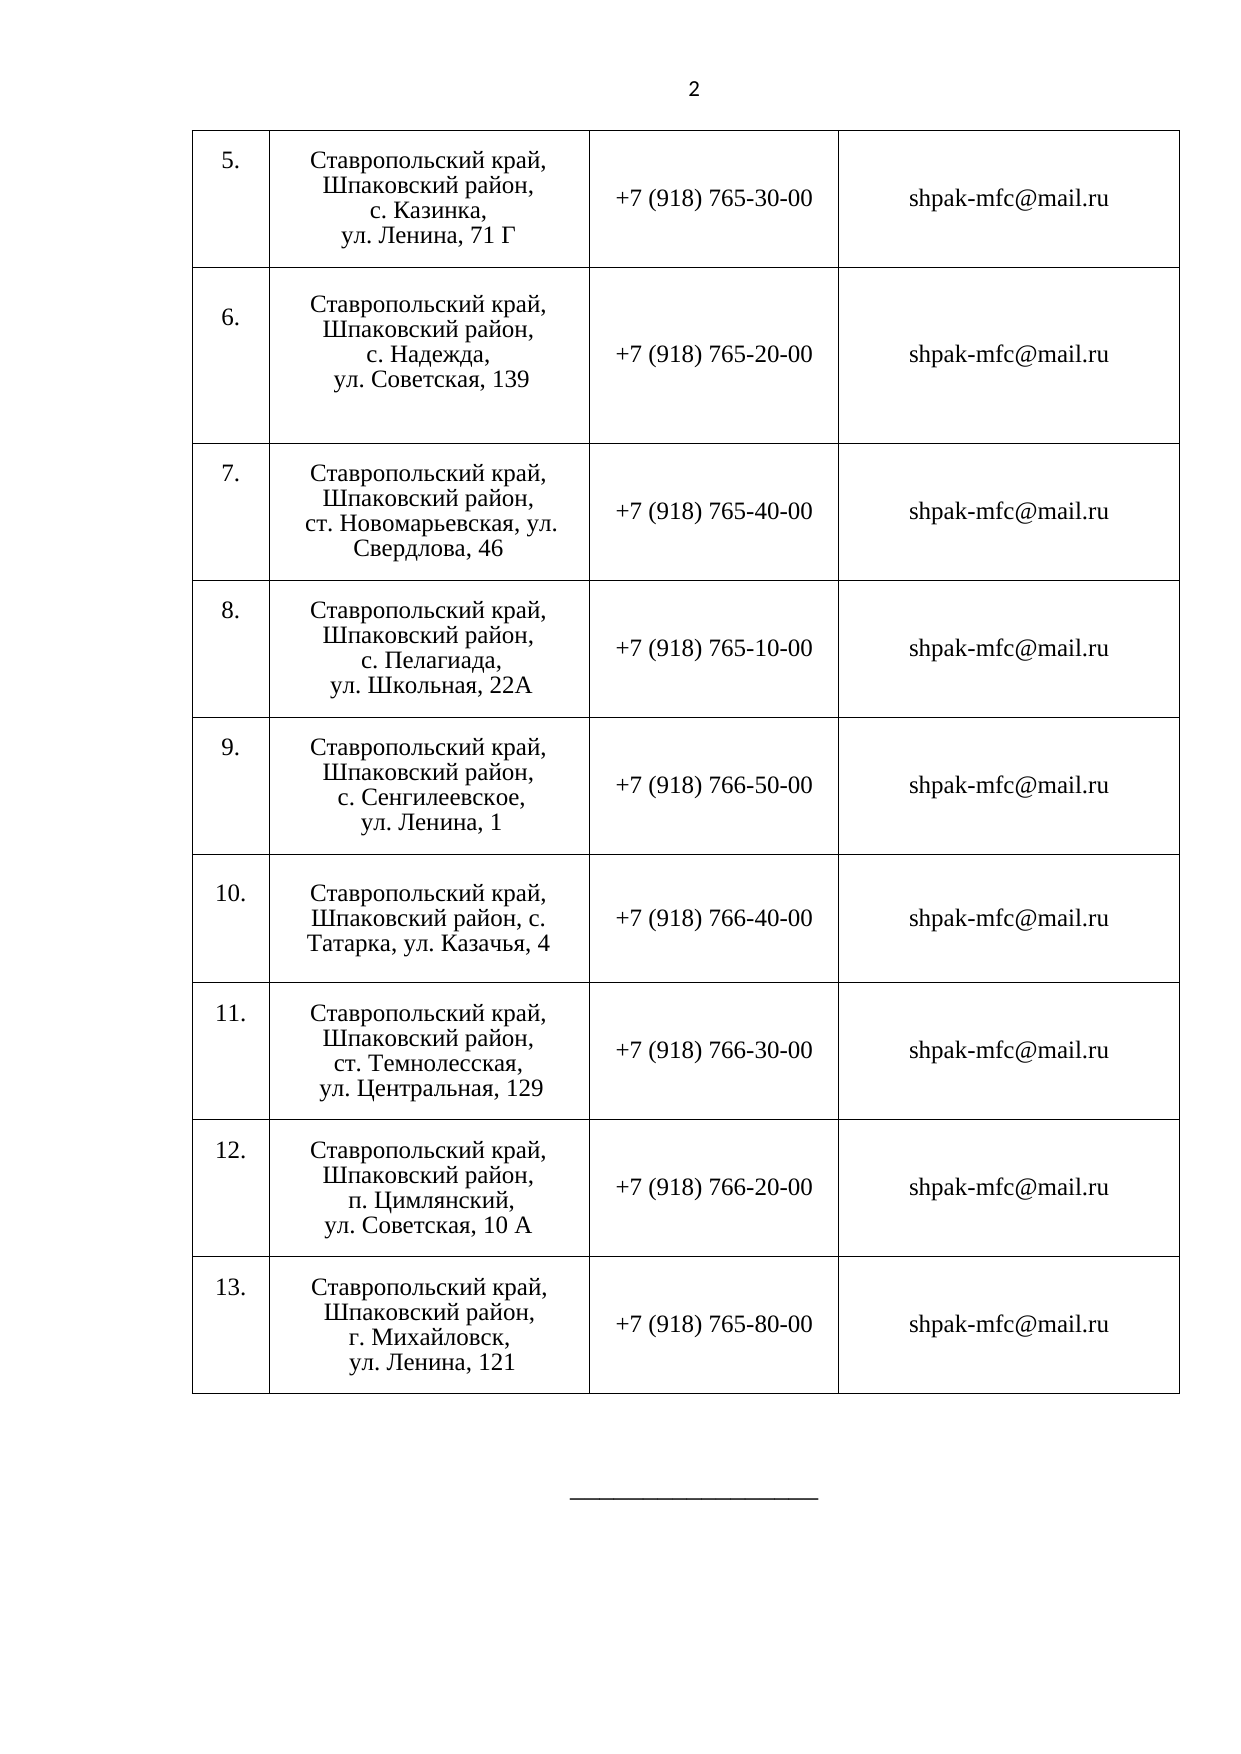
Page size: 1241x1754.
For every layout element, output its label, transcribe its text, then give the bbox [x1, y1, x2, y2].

table_cell +7 (918) 765-10-00 [590, 581, 838, 717]
table_cell shpak-mfc@mail.ru [839, 444, 1179, 580]
table_cell Ставропольский край, Шпаковский район, ст. Новомарьевская, ул. Свердлова, 46 [270, 444, 589, 580]
table_cell shpak-mfc@mail.ru [839, 1120, 1179, 1256]
table_cell Ставропольский край, Шпаковский район, ст. Темнолесская, ул. Центральная, 129 [270, 983, 589, 1119]
table_cell 10. [193, 855, 269, 982]
table_cell Ставропольский край, Шпаковский район, с. Сенгилеевское, ул. Ленина, 1 [270, 718, 589, 854]
table_cell +7 (918) 765-40-00 [590, 444, 838, 580]
table_cell Ставропольский край, Шпаковский район, г. Михайловск, ул. Ленина, 121 [270, 1257, 589, 1393]
text _________________ [207, 1469, 1181, 1503]
table_cell +7 (918) 766-50-00 [590, 718, 838, 854]
table_cell 5. [193, 131, 269, 267]
table_cell Ставропольский край, Шпаковский район, п. Цимлянский, ул. Советская, 10 А [270, 1120, 589, 1256]
table_cell 13. [193, 1257, 269, 1393]
table_cell 7. [193, 444, 269, 580]
table_cell +7 (918) 766-40-00 [590, 855, 838, 982]
table_cell shpak-mfc@mail.ru [839, 581, 1179, 717]
table_cell +7 (918) 765-30-00 [590, 131, 838, 267]
table_cell shpak-mfc@mail.ru [839, 855, 1179, 982]
table_cell shpak-mfc@mail.ru [839, 268, 1179, 443]
table_cell shpak-mfc@mail.ru [839, 718, 1179, 854]
table_cell +7 (918) 766-20-00 [590, 1120, 838, 1256]
table_cell Ставропольский край, Шпаковский район, с. Надежда, ул. Советская, 139 [270, 268, 589, 443]
table_cell +7 (918) 765-80-00 [590, 1257, 838, 1393]
table_cell shpak-mfc@mail.ru [839, 1257, 1179, 1393]
table_cell +7 (918) 766-30-00 [590, 983, 838, 1119]
table_cell Ставропольский край, Шпаковский район, с. Казинка, ул. Ленина, 71 Г [270, 131, 589, 267]
table_cell 8. [193, 581, 269, 717]
table_cell 9. [193, 718, 269, 854]
table_cell shpak-mfc@mail.ru [839, 983, 1179, 1119]
table_cell 11. [193, 983, 269, 1119]
table_cell Ставропольский край, Шпаковский район, с. Пелагиада, ул. Школьная, 22А [270, 581, 589, 717]
table_cell 12. [193, 1120, 269, 1256]
table_cell 6. [193, 268, 269, 443]
table_cell Ставропольский край, Шпаковский район, с. Татарка, ул. Казачья, 4 [270, 855, 589, 982]
table_cell +7 (918) 765-20-00 [590, 268, 838, 443]
table_cell shpak-mfc@mail.ru [839, 131, 1179, 267]
